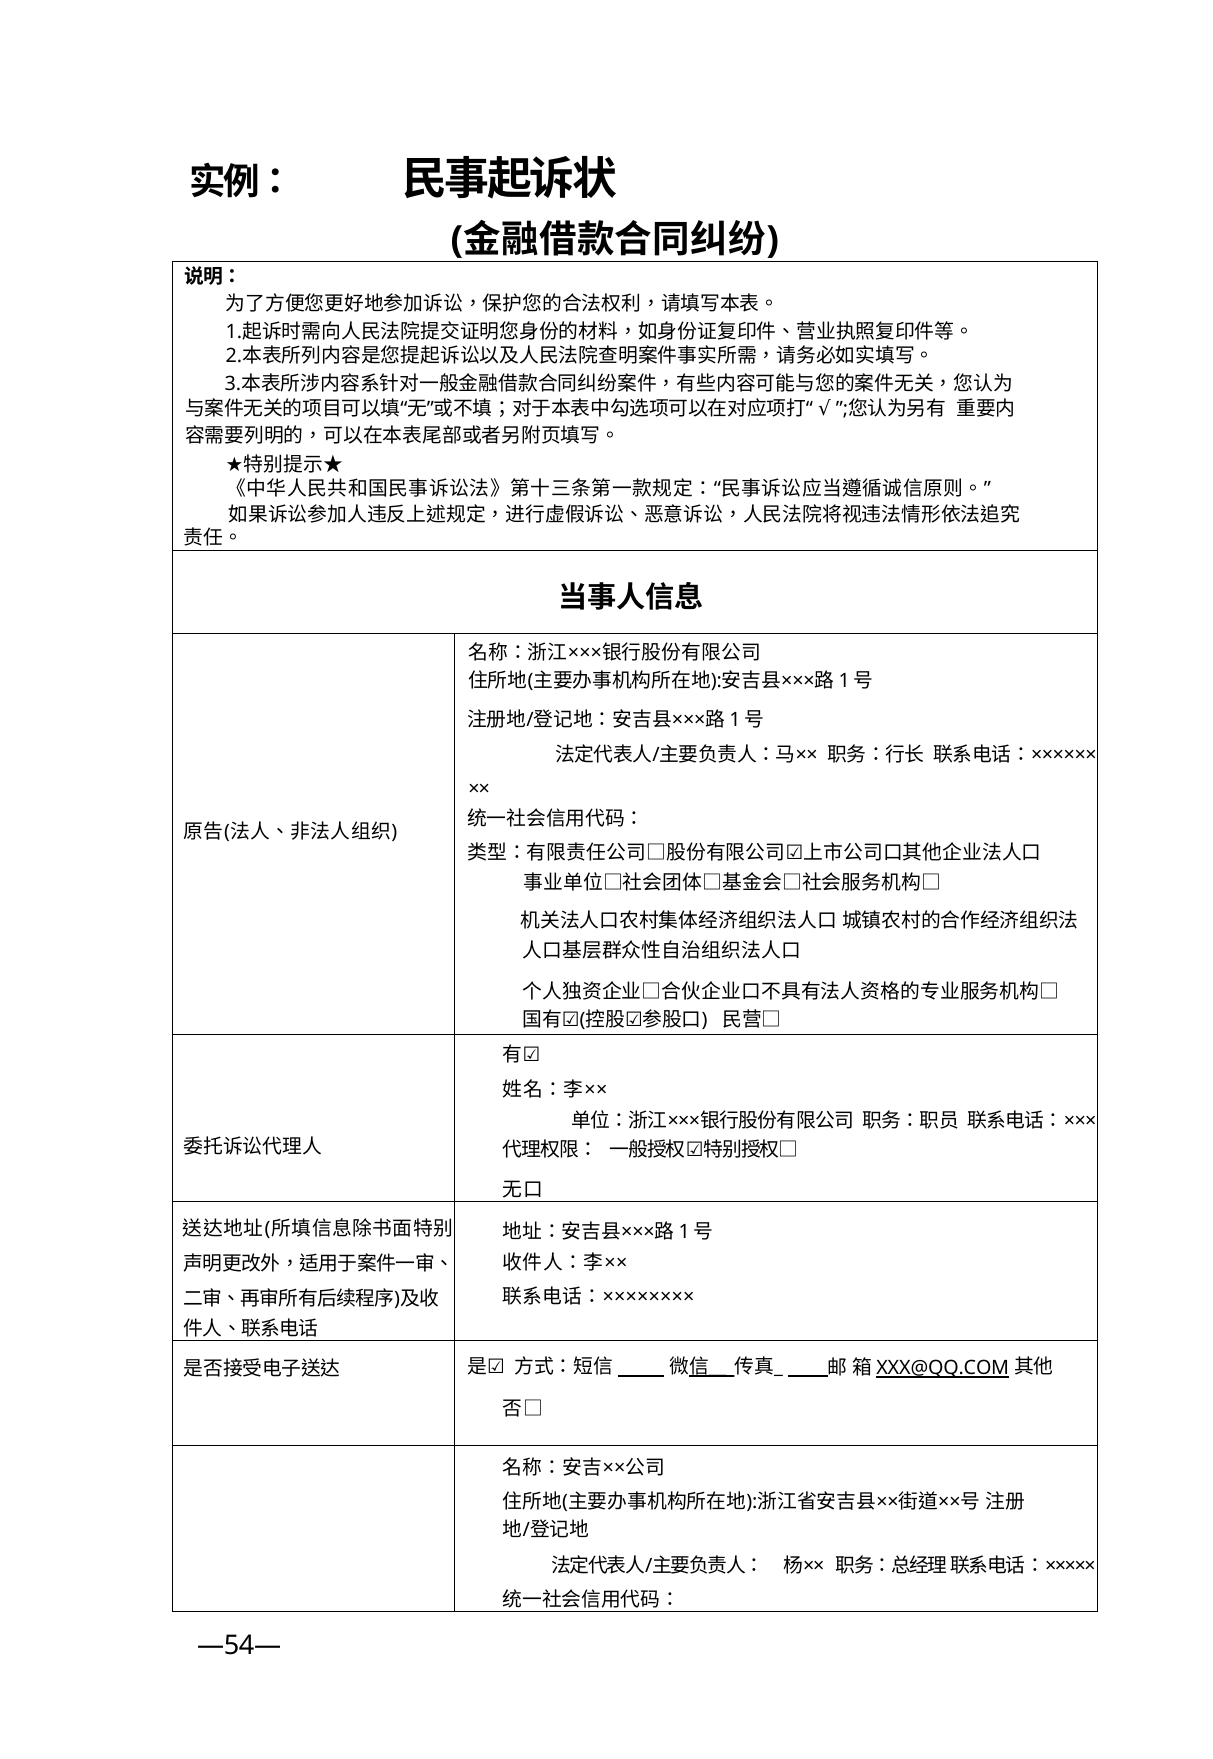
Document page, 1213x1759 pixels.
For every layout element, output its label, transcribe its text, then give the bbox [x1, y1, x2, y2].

table_cell 名称：安吉××公司 住所地(主要办事机构所在地):浙江省安吉县××街道××号 注册地/登记地 法定代表人/主要负责人： 杨×× 职务：总经理 联系电话：××××× 统一社会信用代码： [455, 1446, 1097, 1611]
text 实例： 民事起诉状 [189, 150, 1098, 206]
table_cell 是否接受电子送达 [173, 1341, 454, 1445]
table_cell 当事人信息 [173, 551, 1097, 632]
table_cell 是☑ 方式：短信 微信__ 传真_ 邮 箱XXX@QQ.COM 其他 否□ [455, 1341, 1097, 1445]
table_cell 地址：安吉县×××路1号 收件人：李×× 联系电话：×××××××× [455, 1202, 1097, 1340]
table_cell 送达地址(所填信息除书面特别 声明更改外，适用于案件一审、 二审、再审所有后续程序)及收 件人、联系电话 [173, 1202, 454, 1340]
table_cell 原告(法人、非法人组织) [173, 634, 454, 1034]
table_cell 名称：浙江×××银行股份有限公司 住所地(主要办事机构所在地):安吉县×××路1号 注册地/登记地：安吉县×××路1号 法定代表人/主要负责人：马×× 职务：行长 联系电话：×××××× ×× 统一社会信用代码： 类型：有限责任公司□股份有限公司☑上市公司口其他企业法人口 事业单位□社会团体□基金会□社会服务机构□ 机关法人口农村集体经济组织法人口 城镇农村的合作经济组织法 人口基层群众性自治组织法人口 个人独资企业□合伙企业口不具有法人资格的专业服务机构□ 国有☑(控股☑参股口) 民营□ [455, 634, 1097, 1034]
table_cell 有☑ 姓名：李×× 单位：浙江×××银行股份有限公司 职务：职员 联系电话：××× 代理权限： 一般授权☑特别授权□ 无口 [455, 1035, 1097, 1201]
table_cell [173, 1446, 454, 1611]
table_header 说明： 为了方便您更好地参加诉讼，保护您的合法权利，请填写本表。 1.起诉时需向人民法院提交证明您身份的材料，如身份证复印件、营业执照复印件等。 2.本表所列内容是您提起诉讼以及人民法院查明案件事实所需，请务必如实填写。 3.本表所涉内容系针对一般金融借款合同纠纷案件，有些内容可能与您的案件无关，您认为 与案件无关的项目可以填“无”或不填；对于本表中勾选项可以在对应项打“ √ ”;您认为另有 重要内容需要列明的，可以在本表尾部或者另附页填写。 ★特别提示★ 《中华人民共和国民事诉讼法》第十三条第一款规定：“民事诉讼应当遵循诚信原则。” 如果诉讼参加人违反上述规定，进行虚假诉讼、恶意诉讼，人民法院将视违法情形依法追究 责任。 [173, 262, 1097, 550]
table_cell 委托诉讼代理人 [173, 1035, 454, 1201]
text (金融借款合同纠纷) [450, 219, 1098, 261]
